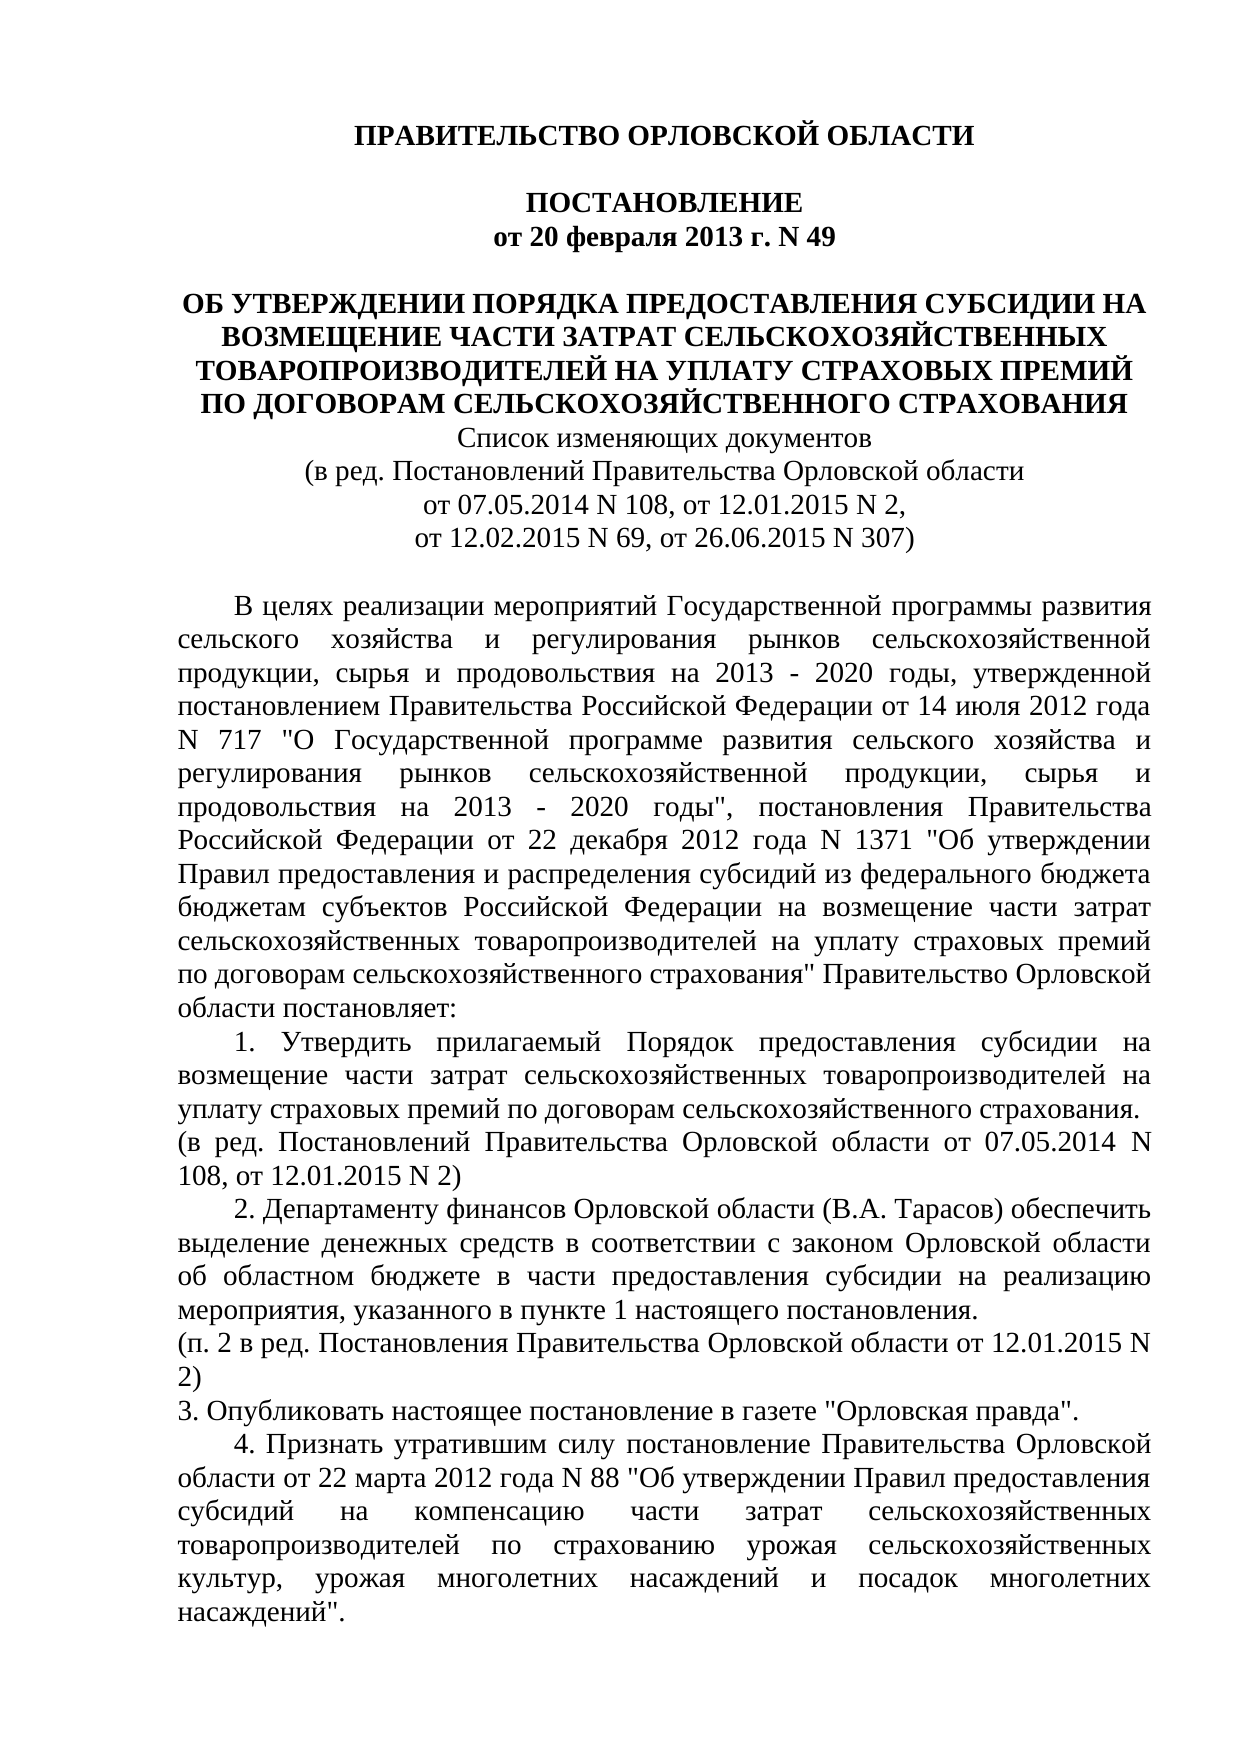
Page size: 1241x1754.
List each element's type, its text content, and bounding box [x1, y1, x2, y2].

text (п. 2 в ред. Постановления Правительства Орловской области от 12.01.2015 N 2) [177, 1326, 1152, 1393]
text 3. Опубликовать настоящее постановление в газете "Орловская правда". [177, 1393, 1152, 1426]
text 2. Департаменту финансов Орловской области (В.А. Тарасов) обеспечить выделение денежных средств в соответствии с законом Орловской области об областном бюджете в части предоставления субсидии на реализацию мероприятия, указанного в пункте 1 настоящего постановления. [177, 1191, 1152, 1326]
text В целях реализации мероприятий Государственной программы развития сельского хозяйства и регулирования рынков сельскохозяйственной продукции, сырья и продовольствия на 2013 - 2020 годы, утвержденной постановлением Правительства Российской Федерации от 14 июля 2012 года N 717 "О Государственной программе развития сельского хозяйства и регулирования рынков сельскохозяйственной продукции, сырья и продовольствия на 2013 - 2020 годы", постановления Правительства Российской Федерации от 22 декабря 2012 года N 1371 "Об утверждении Правил предоставления и распределения субсидий из федерального бюджета бюджетам субъектов Российской Федерации на возмещение части затрат сельскохозяйственных товаропроизводителей на уплату страховых премий по договорам сельскохозяйственного страхования" Правительство Орловской области постановляет: [177, 588, 1152, 1024]
title ПОСТАНОВЛЕНИЕ [177, 185, 1152, 219]
title от 20 февраля 2013 г. N 49 [177, 219, 1152, 252]
text 4. Признать утратившим силу постановление Правительства Орловской области от 22 марта 2012 года N 88 "Об утверждении Правил предоставления субсидий на компенсацию части затрат сельскохозяйственных товаропроизводителей по страхованию урожая сельскохозяйственных культур, урожая многолетних насаждений и посадок многолетних насаждений". [177, 1426, 1152, 1627]
text (в ред. Постановлений Правительства Орловской области от 07.05.2014 N 108, от 12.01.2015 N 2) [177, 1124, 1152, 1191]
text 1. Утвердить прилагаемый Порядок предоставления субсидии на возмещение части затрат сельскохозяйственных товаропроизводителей на уплату страховых премий по договорам сельскохозяйственного страхования. [177, 1024, 1152, 1124]
text от 12.02.2015 N 69, от 26.06.2015 N 307) [177, 521, 1152, 554]
title ОБ УТВЕРЖДЕНИИ ПОРЯДКА ПРЕДОСТАВЛЕНИЯ СУБСИДИИ НА ВОЗМЕЩЕНИЕ ЧАСТИ ЗАТРАТ СЕЛЬСКОХОЗЯЙСТВЕННЫХ ТОВАРОПРОИЗВОДИТЕЛЕЙ НА УПЛАТУ СТРАХОВЫХ ПРЕМИЙ ПО ДОГОВОРАМ СЕЛЬСКОХОЗЯЙСТВЕННОГО СТРАХОВАНИЯ [177, 286, 1152, 420]
text Список изменяющих документов [177, 420, 1152, 453]
text (в ред. Постановлений Правительства Орловской области [177, 453, 1152, 487]
title ПРАВИТЕЛЬСТВО ОРЛОВСКОЙ ОБЛАСТИ [177, 118, 1152, 152]
text от 07.05.2014 N 108, от 12.01.2015 N 2, [177, 487, 1152, 521]
